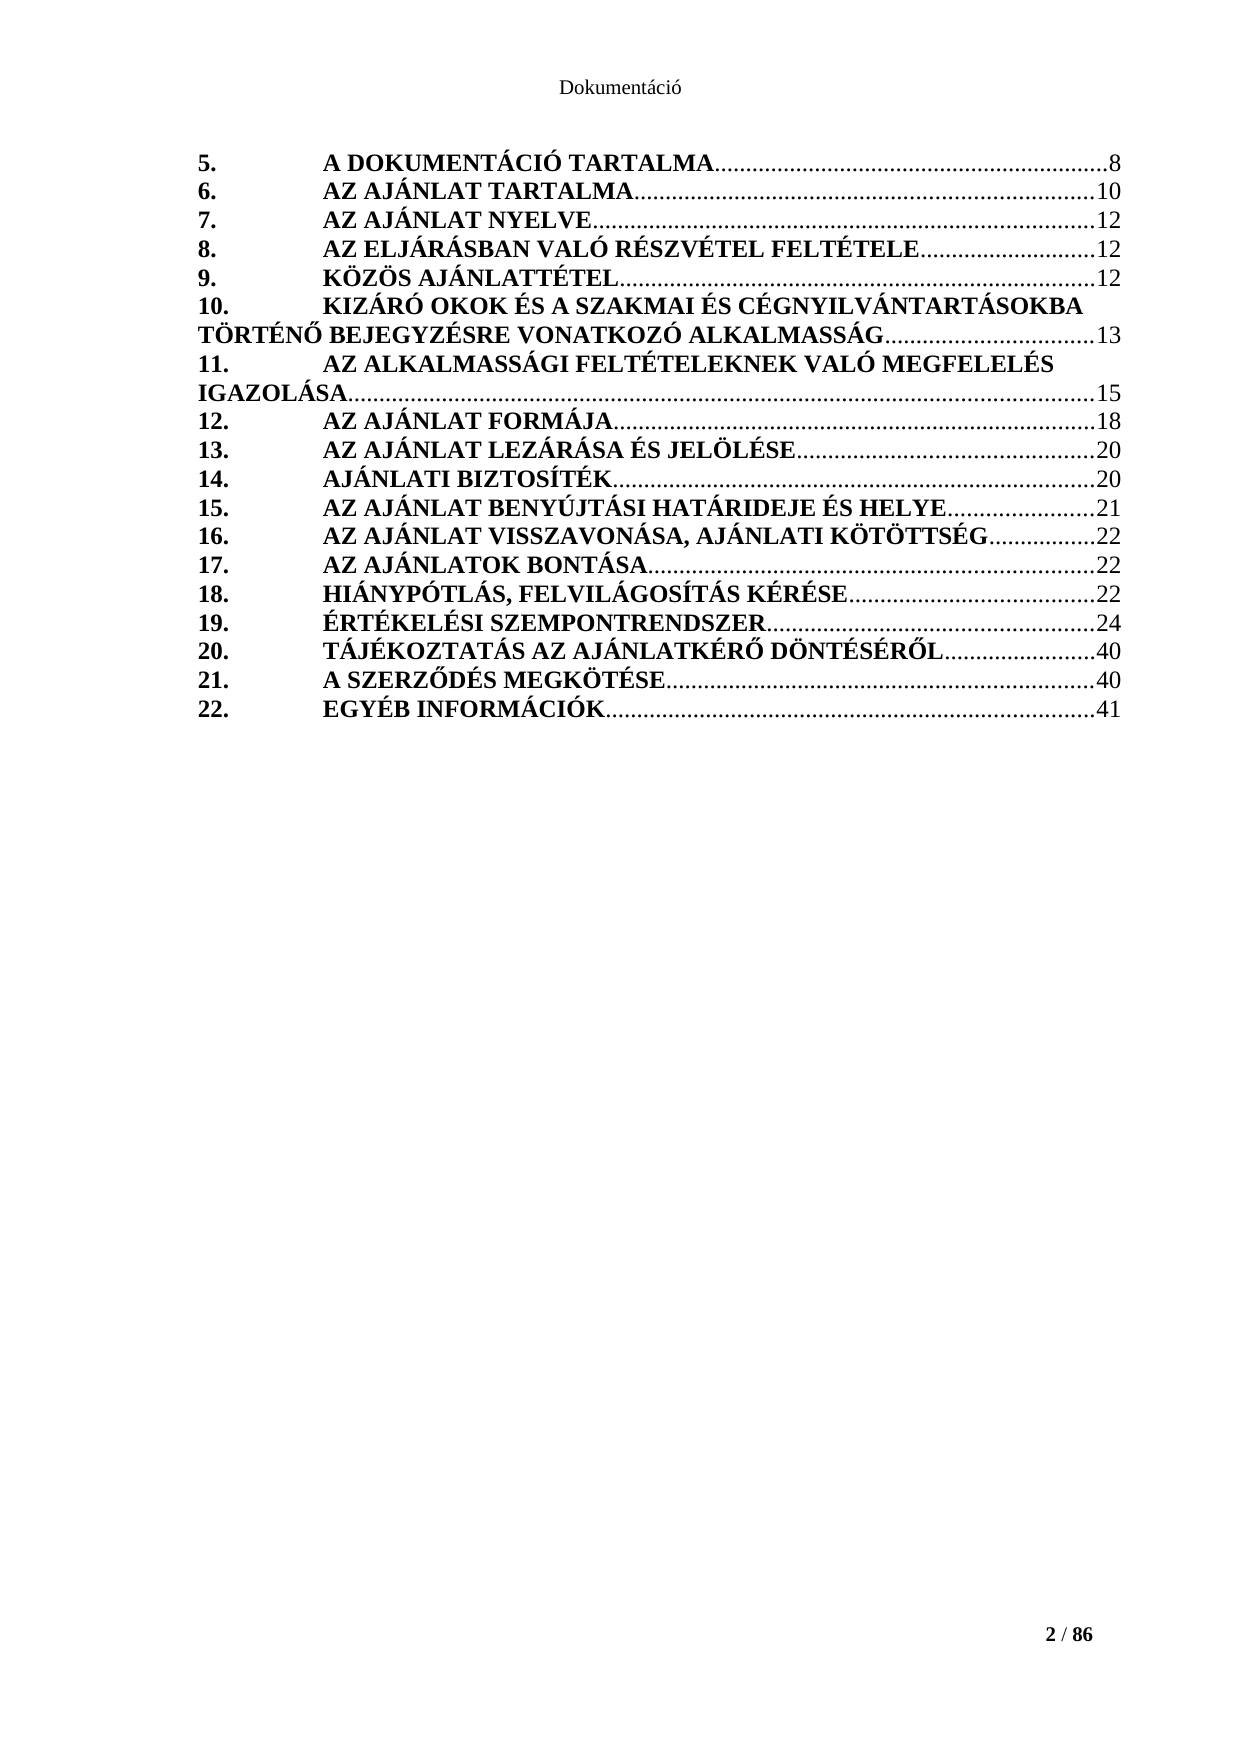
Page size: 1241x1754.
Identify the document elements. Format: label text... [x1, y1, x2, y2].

text 5. A DOKUMENTÁCIÓ TARTALMA 8 [198, 148, 1093, 176]
text 13. AZ AJÁNLAT LEZÁRÁSA ÉS JELÖLÉSE 20 [198, 435, 1093, 464]
text 14. AJÁNLATI BIZTOSÍTÉK 20 [198, 464, 1093, 493]
text 11. AZ ALKALMASSÁGI FELTÉTELEKNEK VALÓ MEGFELELÉS IGAZOLÁSA 15 [198, 349, 1093, 406]
text 16. AZ AJÁNLAT VISSZAVONÁSA, AJÁNLATI KÖTÖTTSÉG 22 [198, 521, 1093, 550]
text 9. KÖZÖS AJÁNLATTÉTEL 12 [198, 263, 1093, 291]
text 17. AZ AJÁNLATOK BONTÁSA 22 [198, 550, 1093, 579]
text 12. AZ AJÁNLAT FORMÁJA 18 [198, 406, 1093, 435]
text 20. TÁJÉKOZTATÁS AZ AJÁNLATKÉRŐ DÖNTÉSÉRŐL 40 [198, 636, 1093, 665]
text 21. A SZERZŐDÉS MEGKÖTÉSE 40 [198, 665, 1093, 694]
text 15. AZ AJÁNLAT BENYÚJTÁSI HATÁRIDEJE ÉS HELYE 21 [198, 493, 1093, 521]
text 7. AZ AJÁNLAT NYELVE 12 [198, 205, 1093, 234]
text 22. EGYÉB INFORMÁCIÓK 41 [198, 694, 1093, 723]
text 8. AZ ELJÁRÁSBAN VALÓ RÉSZVÉTEL FELTÉTELE 12 [198, 234, 1093, 263]
text 6. AZ AJÁNLAT TARTALMA 10 [198, 176, 1093, 205]
text 10. KIZÁRÓ OKOK ÉS A SZAKMAI ÉS CÉGNYILVÁNTARTÁSOKBA TÖRTÉNŐ BEJEGYZÉSRE VONATKOZÓ ALKALMASSÁG 13 [198, 291, 1093, 349]
text 18. HIÁNYPÓTLÁS, FELVILÁGOSÍTÁS KÉRÉSE 22 [198, 579, 1093, 608]
text 19. ÉRTÉKELÉSI SZEMPONTRENDSZER 24 [198, 608, 1093, 636]
